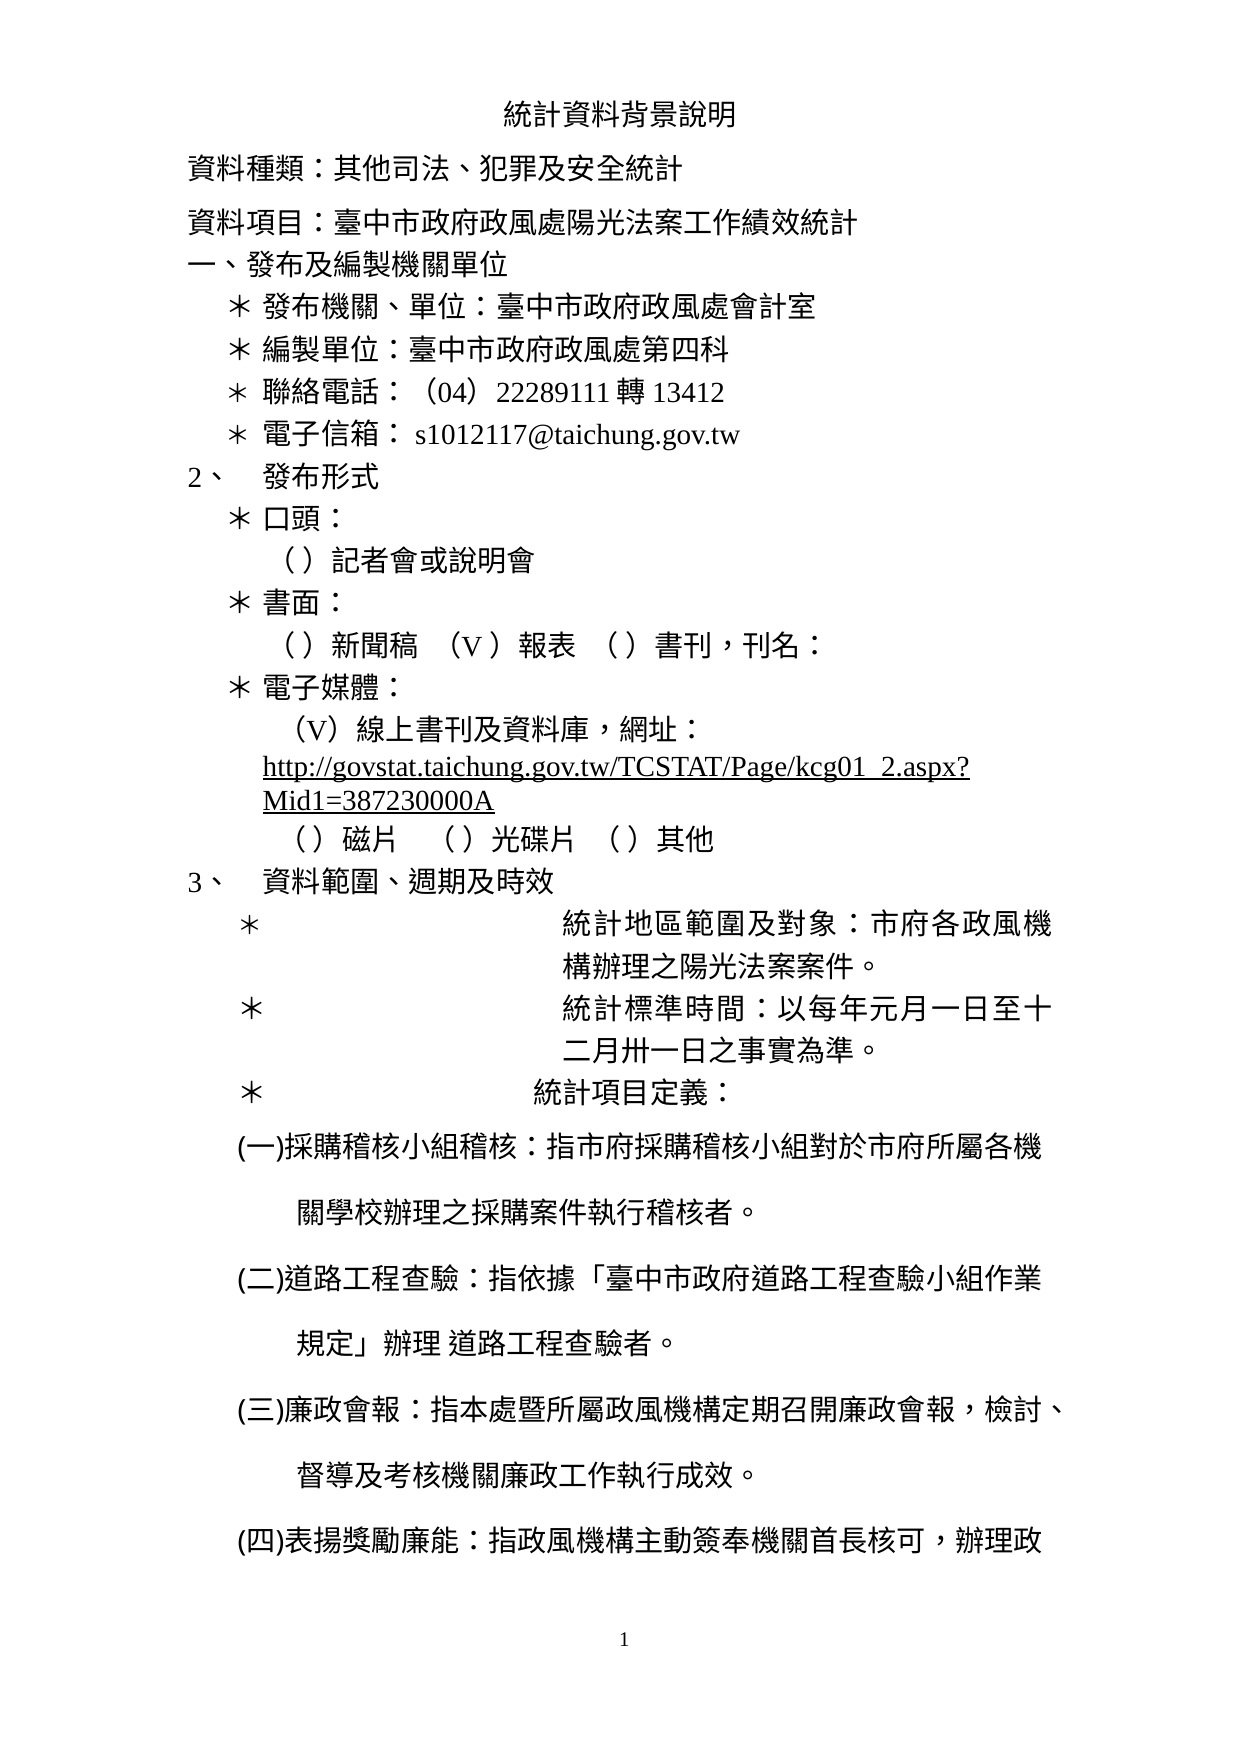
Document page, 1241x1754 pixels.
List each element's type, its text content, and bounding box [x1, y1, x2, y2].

list 編製單位：臺中市政府政風處第四科 [225, 326, 1053, 369]
list 發布形式 [187, 453, 1053, 496]
list 統計項目定義： [238, 1070, 1053, 1112]
list 電子媒體： [225, 665, 1053, 707]
text 資料種類：其他司法、犯罪及安全統計 [187, 134, 1053, 199]
text 統計資料背景說明 [187, 92, 1053, 134]
list 書面： [225, 580, 1053, 622]
text (二)道路工程查驗：指依據「臺中市政府道路工程查驗小組作業規定」辦理 道路工程查驗者。 [237, 1244, 1053, 1375]
list 口頭： [225, 496, 1053, 538]
text （ ）磁片 （ ）光碟片 （ ）其他 [262, 816, 1053, 859]
text 資料項目：臺中市政府政風處陽光法案工作績效統計 [187, 199, 1053, 242]
text （V）線上書刊及資料庫，網址：http://govstat.taichung.gov.tw/TCSTAT/Page/kcg01_2.aspx?Mid1=387230000A [262, 707, 1053, 816]
text (三)廉政會報：指本處暨所屬政風機構定期召開廉政會報，檢討、督導及考核機關廉政工作執行成效。 [237, 1375, 1053, 1506]
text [237, 1506, 1053, 1572]
text （ ）新聞稿 （V ）報表 （ ）書刊，刊名： [237, 622, 1053, 665]
list 統計地區範圍及對象：市府各政風機構辦理之陽光法案案件。 [238, 901, 1053, 986]
list 發布機關、單位：臺中市政府政風處會計室 [225, 284, 1053, 326]
text 一、發布及編製機關單位 [187, 242, 1053, 284]
list 資料範圍、週期及時效 [187, 859, 1053, 901]
text （ ）記者會或說明會 [237, 538, 1053, 580]
text (一)採購稽核小組稽核：指市府採購稽核小組對於市府所屬各機關學校辦理之採購案件執行稽核者。 [237, 1112, 1053, 1244]
list 聯絡電話：（04）22289111轉 13412 [225, 369, 1053, 411]
list 統計標準時間：以每年元月一日至十二月卅一日之事實為準。 [238, 986, 1053, 1070]
list 電子信箱： s1012117@taichung.gov.tw [225, 411, 1053, 453]
